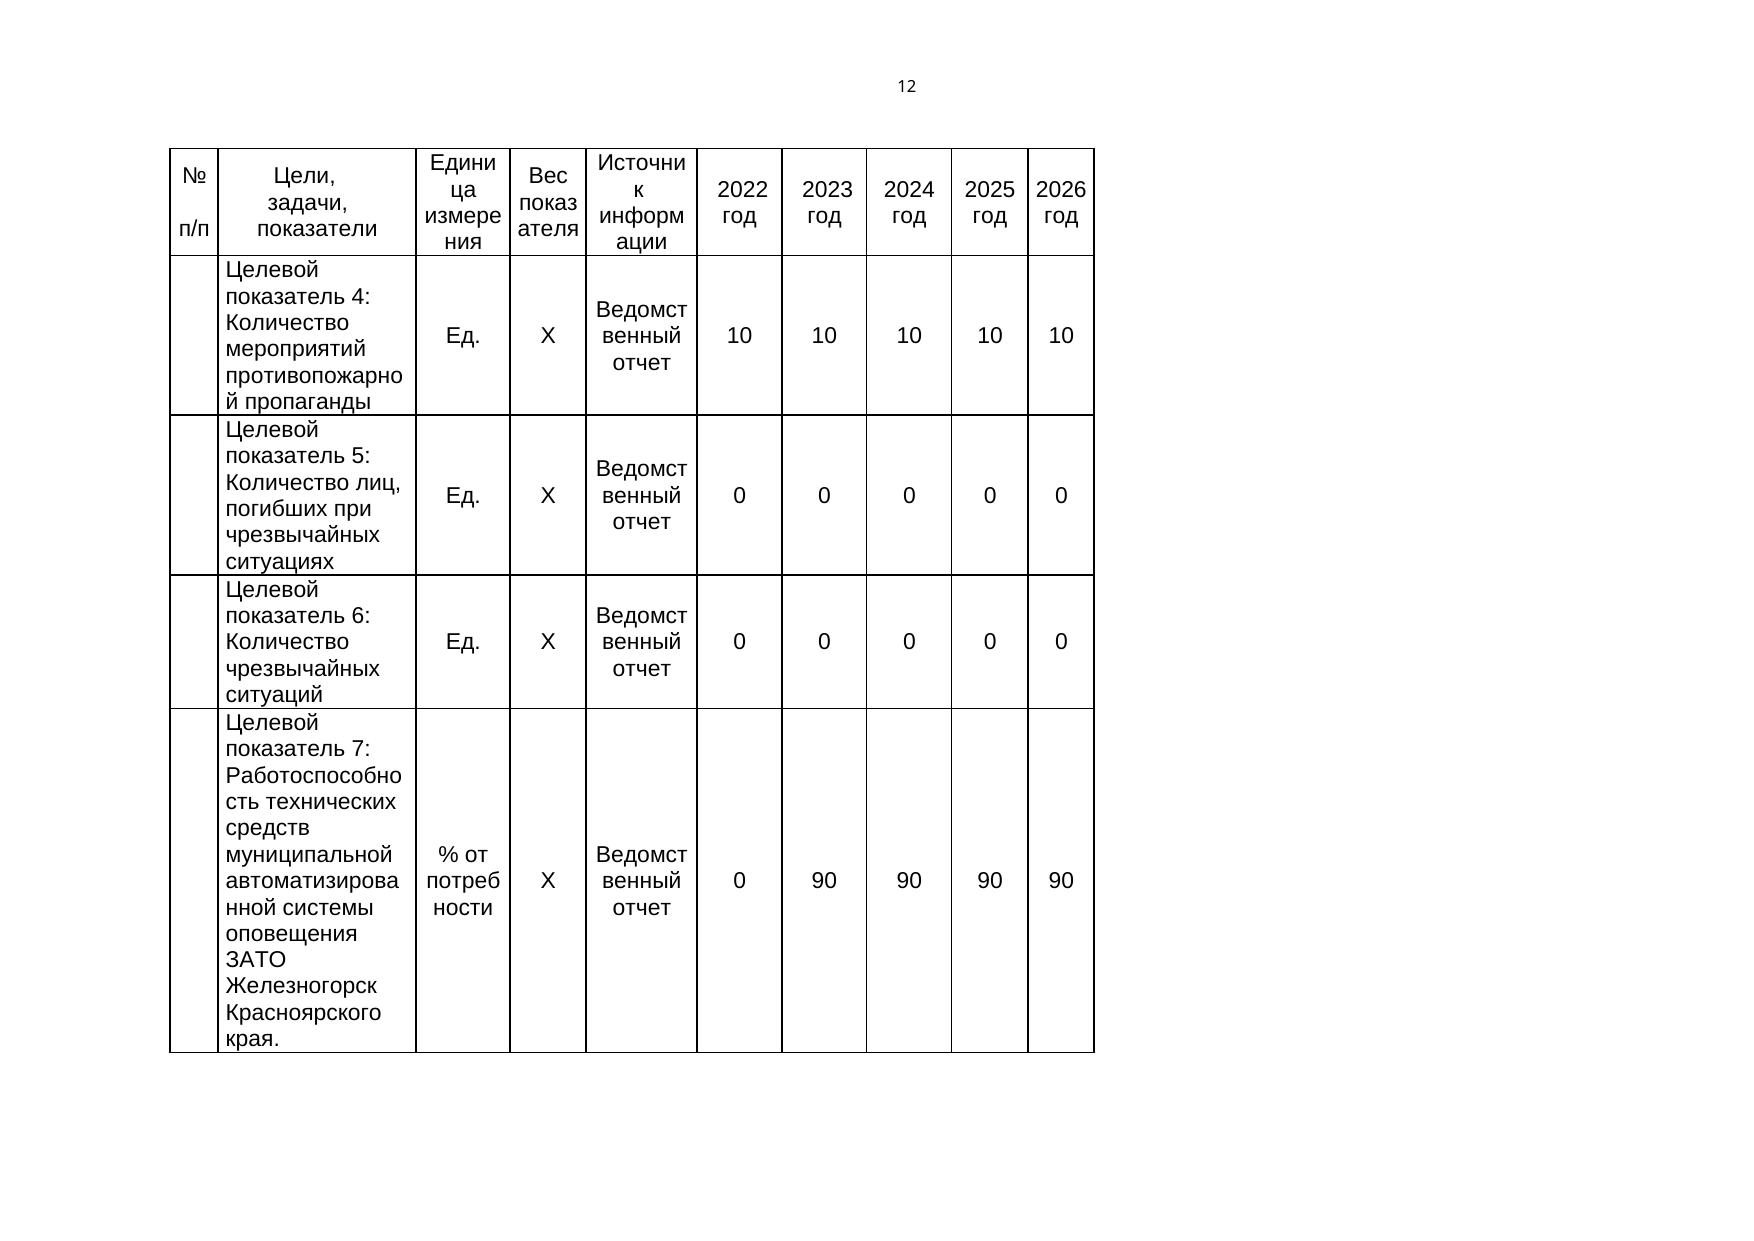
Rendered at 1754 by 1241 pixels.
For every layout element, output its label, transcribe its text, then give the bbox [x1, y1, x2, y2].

table_cell % от потребности [417, 709, 509, 1052]
table_cell 0 [952, 416, 1027, 574]
table_cell Х [511, 709, 585, 1052]
table_cell Ед. [417, 416, 509, 574]
table_cell 0 [698, 709, 781, 1052]
table_header Источник информации [587, 149, 696, 255]
table_header 2026 год [1029, 149, 1093, 255]
table_cell 0 [1029, 416, 1093, 574]
table_cell Ведомственный отчет [587, 416, 696, 574]
table_header Цели, задачи, показатели [219, 149, 415, 255]
table_cell 10 [698, 256, 781, 414]
table_cell 10 [1029, 256, 1093, 414]
table_header Вес показателя [511, 149, 585, 255]
table_cell 10 [952, 256, 1027, 414]
table_cell 0 [783, 576, 866, 707]
table_cell [171, 709, 217, 1052]
table_cell Целевой показатель 7: Работоспособность технических средств муниципальной автоматизированной системы оповещения ЗАТО Железногорск Красноярского края. [219, 709, 415, 1052]
table_cell 90 [867, 709, 951, 1052]
table_cell Целевой показатель 4: Количество мероприятий противопожарной пропаганды [219, 256, 415, 414]
table_cell Целевой показатель 6: Количество чрезвычайных ситуаций [219, 576, 415, 707]
table_cell 0 [952, 576, 1027, 707]
table_cell Х [511, 256, 585, 414]
table_cell 0 [783, 416, 866, 574]
table_cell Ведомственный отчет [587, 256, 696, 414]
table_cell Ед. [417, 576, 509, 707]
table_cell Ведомственный отчет [587, 709, 696, 1052]
table_header 2023 год [783, 149, 866, 255]
table_cell Х [511, 576, 585, 707]
table_cell Ед. [417, 256, 509, 414]
table_cell 0 [867, 416, 951, 574]
table_cell 10 [783, 256, 866, 414]
table_header № п/п [171, 149, 217, 255]
table_cell 0 [1029, 576, 1093, 707]
table_header 2025 год [952, 149, 1027, 255]
table_cell 90 [952, 709, 1027, 1052]
table_cell [171, 256, 217, 414]
table_header 2024 год [867, 149, 951, 255]
table_cell [171, 416, 217, 574]
table_cell 90 [1029, 709, 1093, 1052]
table_cell 0 [698, 416, 781, 574]
table_cell Целевой показатель 5: Количество лиц, погибших при чрезвычайных ситуациях [219, 416, 415, 574]
table_cell [171, 576, 217, 707]
table_cell 10 [867, 256, 951, 414]
table_cell Ведомственный отчет [587, 576, 696, 707]
table_cell 90 [783, 709, 866, 1052]
table_cell Х [511, 416, 585, 574]
table_cell 0 [698, 576, 781, 707]
table_cell 0 [867, 576, 951, 707]
table_header 2022 год [698, 149, 781, 255]
table_header Единица измерения [417, 149, 509, 255]
